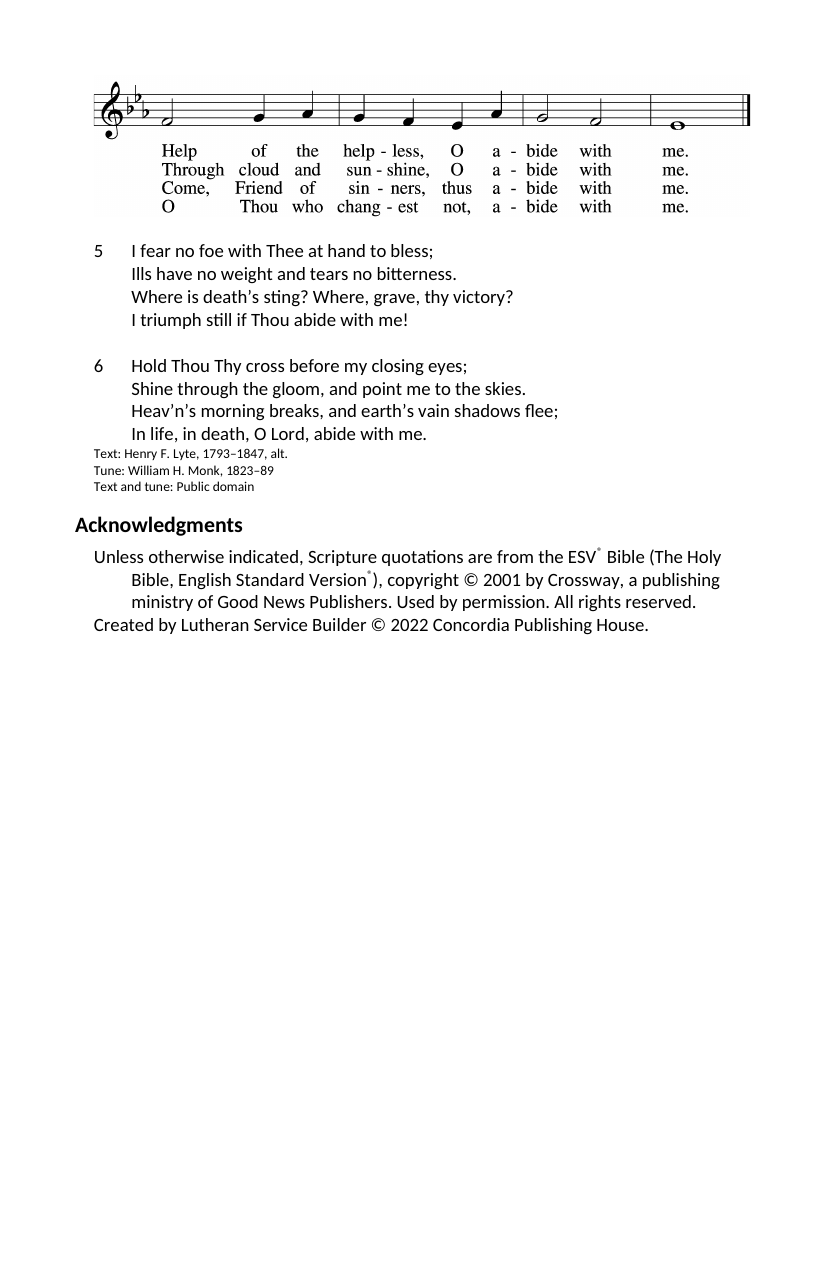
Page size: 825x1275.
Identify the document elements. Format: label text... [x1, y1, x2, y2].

text Tune: William H. Monk, 1823–89 [94, 462, 750, 479]
text Acknowledgments [75, 518, 750, 536]
text 5 I fear no foe with Thee at hand to bless; Ills have no weight and tears no bitterness. Where is death’s sting? Where, grave, thy victory? I triumph still if Thou abide with me! [94, 239, 750, 331]
text Text: Henry F. Lyte, 1793–1847, alt. [94, 446, 750, 462]
text Created by Lutheran Service Builder © 2022 Concordia Publishing House. [94, 613, 750, 636]
text Text and tune: Public domain [94, 479, 750, 495]
text Unless otherwise indicated, Scripture quotations are from the ESV® Bible (The Holy Bible, English Standard Version®), copyright © 2001 by Crossway, a publishing ministry of Good News Publishers. Used by permission. All rights reserved. [94, 545, 750, 613]
text 6 Hold Thou Thy cross before my closing eyes; Shine through the gloom, and point me to the skies. Heav’n’s morning breaks, and earth’s vain shadows flee; In life, in death, O Lord, abide with me. [94, 354, 750, 446]
picture [93, 75, 750, 217]
